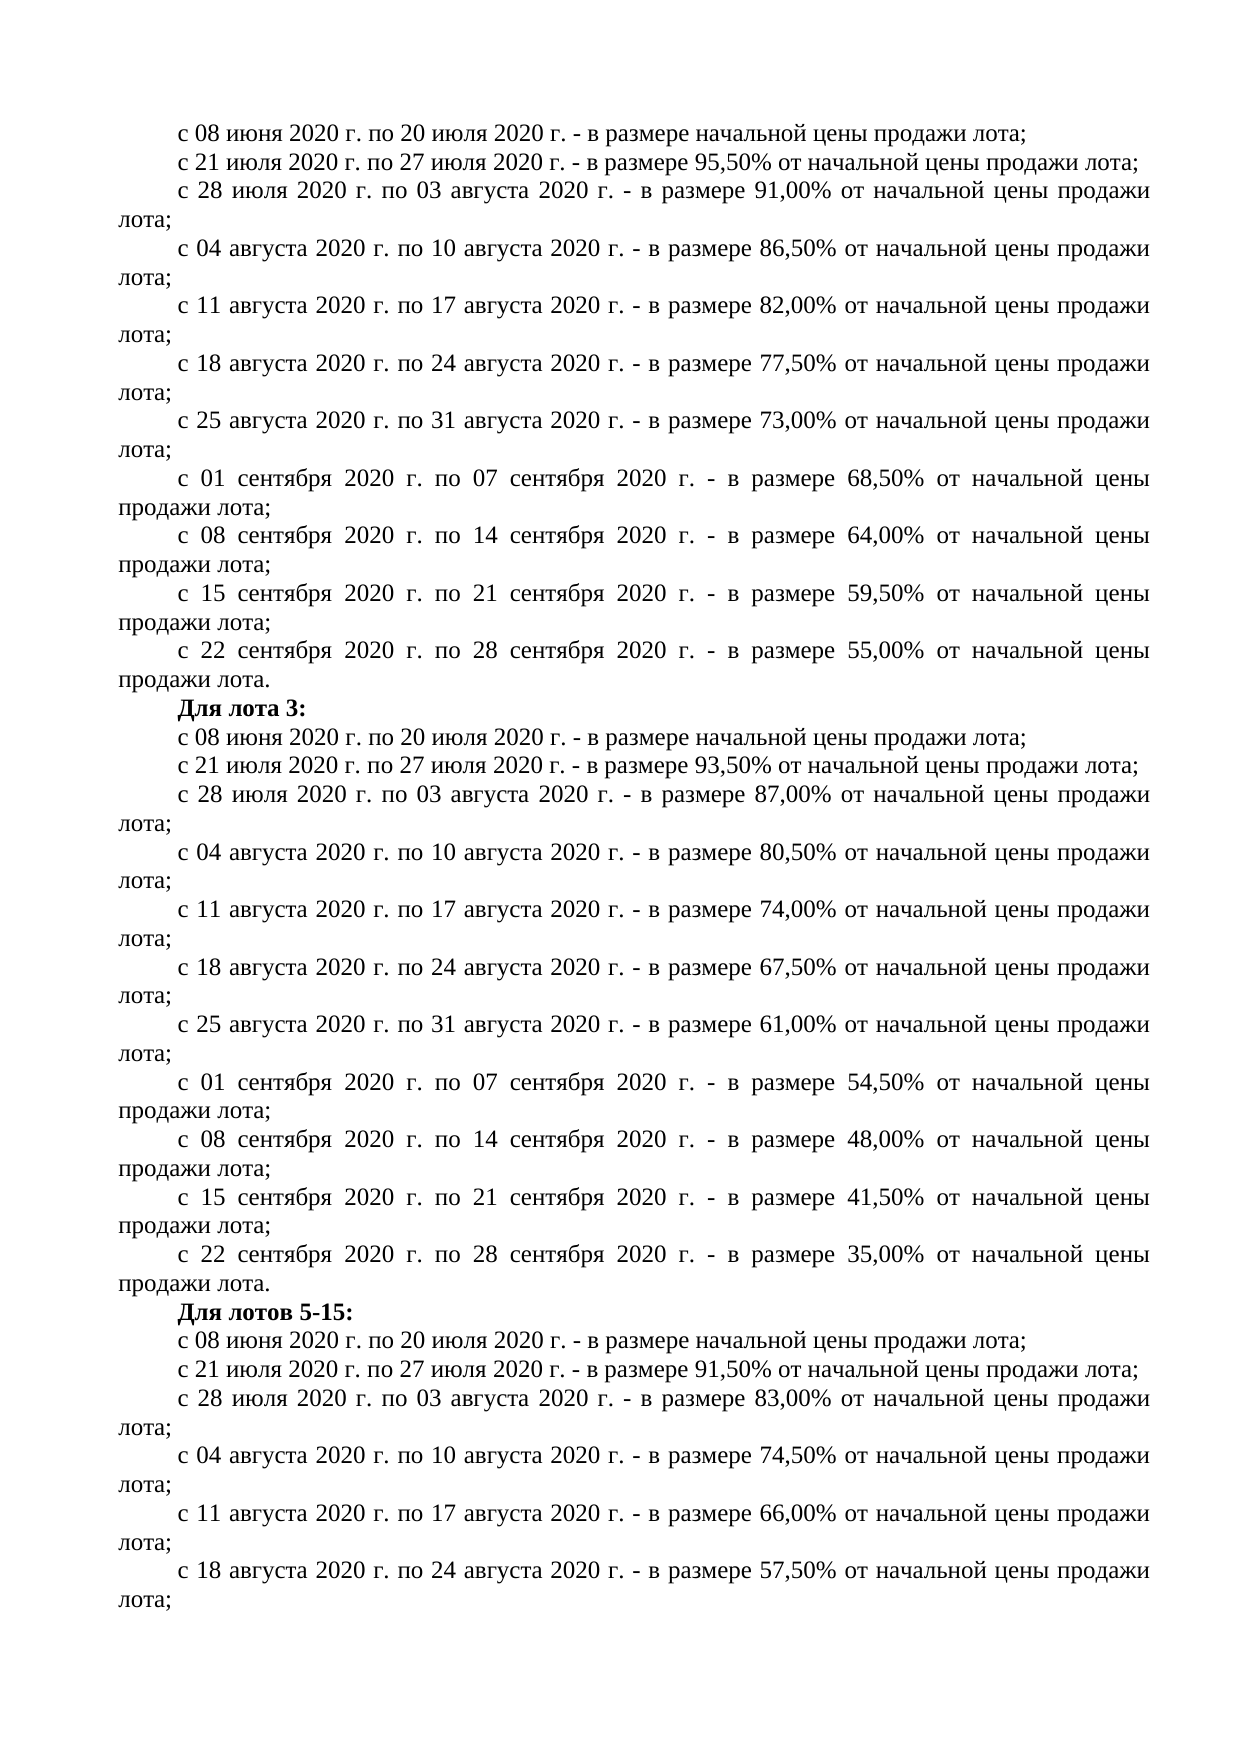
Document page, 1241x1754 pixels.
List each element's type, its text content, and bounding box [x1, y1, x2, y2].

text с 21 июля 2020 г. по 27 июля 2020 г. - в размере 95,50% от начальной цены продажи лота; [118, 147, 1151, 176]
text с 21 июля 2020 г. по 27 июля 2020 г. - в размере 93,50% от начальной цены продажи лота; [118, 751, 1151, 779]
text с 08 июня 2020 г. по 20 июля 2020 г. - в размере начальной цены продажи лота; [118, 722, 1151, 751]
text с 28 июля 2020 г. по 03 августа 2020 г. - в размере 87,00% от начальной цены продажи лота; [118, 779, 1151, 837]
text с 25 августа 2020 г. по 31 августа 2020 г. - в размере 73,00% от начальной цены продажи лота; [118, 406, 1151, 463]
text с 15 сентября 2020 г. по 21 сентября 2020 г. - в размере 41,50% от начальной цены продажи лота; [118, 1182, 1151, 1239]
text с 11 августа 2020 г. по 17 августа 2020 г. - в размере 66,00% от начальной цены продажи лота; [118, 1498, 1151, 1556]
text с 28 июля 2020 г. по 03 августа 2020 г. - в размере 91,00% от начальной цены продажи лота; [118, 176, 1151, 233]
text с 04 августа 2020 г. по 10 августа 2020 г. - в размере 74,50% от начальной цены продажи лота; [118, 1441, 1151, 1498]
text с 11 августа 2020 г. по 17 августа 2020 г. - в размере 82,00% от начальной цены продажи лота; [118, 291, 1151, 348]
text с 18 августа 2020 г. по 24 августа 2020 г. - в размере 77,50% от начальной цены продажи лота; [118, 348, 1151, 406]
text с 18 августа 2020 г. по 24 августа 2020 г. - в размере 67,50% от начальной цены продажи лота; [118, 952, 1151, 1009]
text с 18 августа 2020 г. по 24 августа 2020 г. - в размере 57,50% от начальной цены продажи лота; [118, 1556, 1151, 1613]
text с 22 сентября 2020 г. по 28 сентября 2020 г. - в размере 55,00% от начальной цены продажи лота. [118, 636, 1151, 693]
text Для лота 3: [118, 693, 1151, 722]
text с 15 сентября 2020 г. по 21 сентября 2020 г. - в размере 59,50% от начальной цены продажи лота; [118, 578, 1151, 636]
text Для лотов 5-15: [118, 1297, 1151, 1326]
text с 21 июля 2020 г. по 27 июля 2020 г. - в размере 91,50% от начальной цены продажи лота; [118, 1354, 1151, 1383]
text с 04 августа 2020 г. по 10 августа 2020 г. - в размере 80,50% от начальной цены продажи лота; [118, 837, 1151, 894]
text с 04 августа 2020 г. по 10 августа 2020 г. - в размере 86,50% от начальной цены продажи лота; [118, 233, 1151, 291]
text с 01 сентября 2020 г. по 07 сентября 2020 г. - в размере 68,50% от начальной цены продажи лота; [118, 463, 1151, 521]
text с 01 сентября 2020 г. по 07 сентября 2020 г. - в размере 54,50% от начальной цены продажи лота; [118, 1067, 1151, 1124]
text с 25 августа 2020 г. по 31 августа 2020 г. - в размере 61,00% от начальной цены продажи лота; [118, 1009, 1151, 1067]
text с 08 июня 2020 г. по 20 июля 2020 г. - в размере начальной цены продажи лота; [118, 1326, 1151, 1354]
text с 08 сентября 2020 г. по 14 сентября 2020 г. - в размере 64,00% от начальной цены продажи лота; [118, 521, 1151, 578]
text с 08 сентября 2020 г. по 14 сентября 2020 г. - в размере 48,00% от начальной цены продажи лота; [118, 1124, 1151, 1182]
text с 22 сентября 2020 г. по 28 сентября 2020 г. - в размере 35,00% от начальной цены продажи лота. [118, 1239, 1151, 1297]
text с 28 июля 2020 г. по 03 августа 2020 г. - в размере 83,00% от начальной цены продажи лота; [118, 1383, 1151, 1441]
text с 08 июня 2020 г. по 20 июля 2020 г. - в размере начальной цены продажи лота; [118, 118, 1151, 147]
text с 11 августа 2020 г. по 17 августа 2020 г. - в размере 74,00% от начальной цены продажи лота; [118, 894, 1151, 952]
